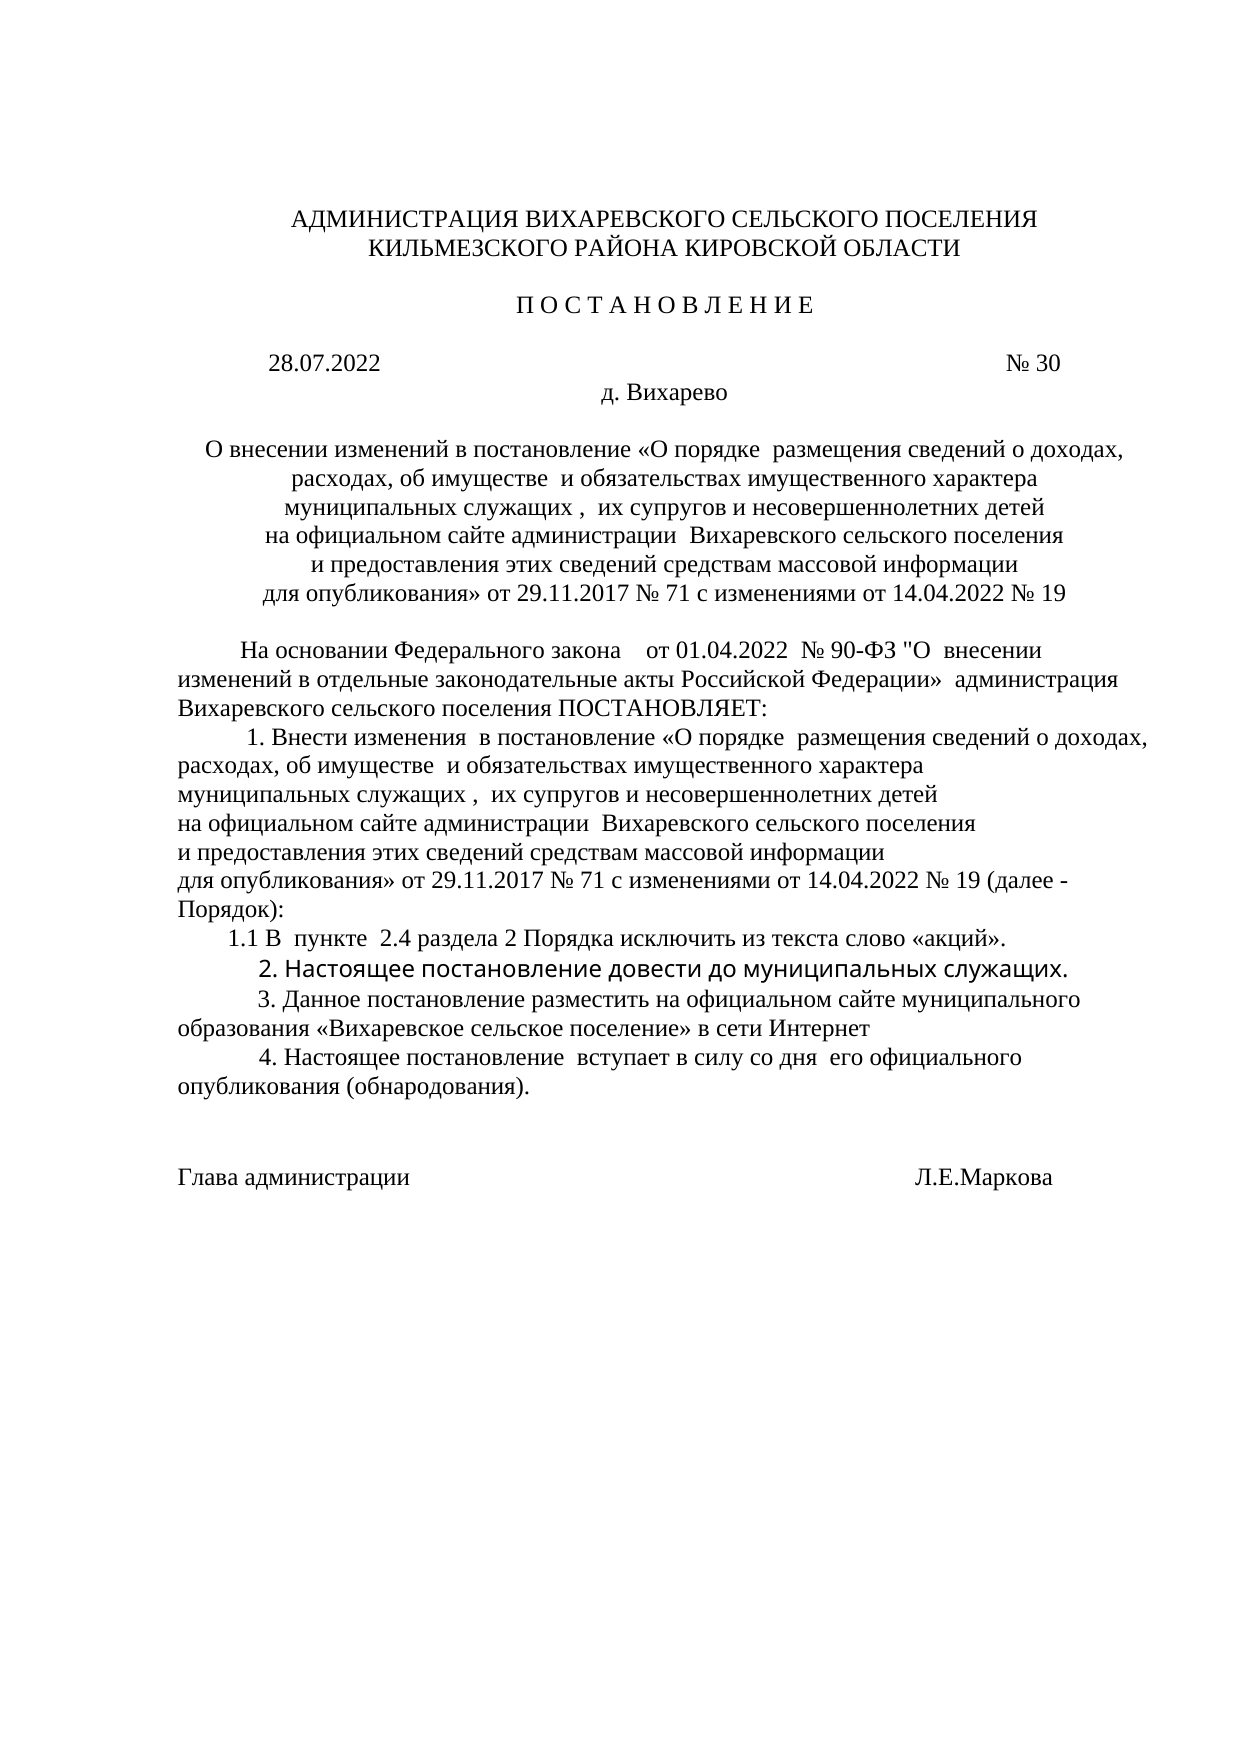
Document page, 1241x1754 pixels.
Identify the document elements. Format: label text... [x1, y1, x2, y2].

text 4. Настоящее постановление вступает в силу со дня его официального опубликования (обнародования). [177, 1042, 1152, 1099]
text 1. Внести изменения в постановление «О порядке размещения сведений о доходах, расходах, об имуществе и обязательствах имущественного характера [177, 722, 1152, 779]
text на официальном сайте администрации Вихаревского сельского поселения [177, 521, 1152, 549]
text 28.07.2022 № 30 [177, 348, 1152, 377]
text Глава администрации Л.Е.Маркова [177, 1162, 1152, 1191]
text и предоставления этих сведений средствам массовой информации [177, 549, 1152, 578]
text для опубликования» от 29.11.2017 № 71 с изменениями от 14.04.2022 № 19 [177, 578, 1152, 607]
text и предоставления этих сведений средствам массовой информации [177, 837, 1152, 866]
text 2. Настоящее постановление довести до муниципальных служащих. [177, 952, 1152, 984]
text на официальном сайте администрации Вихаревского сельского поселения [177, 808, 1152, 837]
text д. Вихарево [177, 377, 1152, 406]
text АДМИНИСТРАЦИЯ ВИХАРЕВСКОГО СЕЛЬСКОГО ПОСЕЛЕНИЯ [177, 204, 1152, 233]
text П О С Т А Н О В Л Е Н И Е [177, 291, 1152, 319]
text КИЛЬМЕЗСКОГО РАЙОНА КИРОВСКОЙ ОБЛАСТИ [177, 233, 1152, 262]
text О внесении изменений в постановление «О порядке размещения сведений о доходах, расходах, об имуществе и обязательствах имущественного характера [177, 434, 1152, 492]
text 1.1 В пункте 2.4 раздела 2 Порядка исключить из текста слово «акций». [177, 923, 1152, 952]
text На основании Федерального закона от 01.04.2022 № 90-ФЗ "О внесении изменений в отдельные законодательные акты Российской Федерации» администрация Вихаревского сельского поселения ПОСТАНОВЛЯЕТ: [177, 636, 1152, 722]
text для опубликования» от 29.11.2017 № 71 с изменениями от 14.04.2022 № 19 (далее -Порядок): [177, 866, 1152, 923]
text 3. Данное постановление разместить на официальном сайте муниципального образования «Вихаревское сельское поселение» в сети Интернет [177, 984, 1152, 1042]
text муниципальных служащих , их супругов и несовершеннолетних детей [177, 779, 1152, 808]
text муниципальных служащих , их супругов и несовершеннолетних детей [177, 492, 1152, 521]
